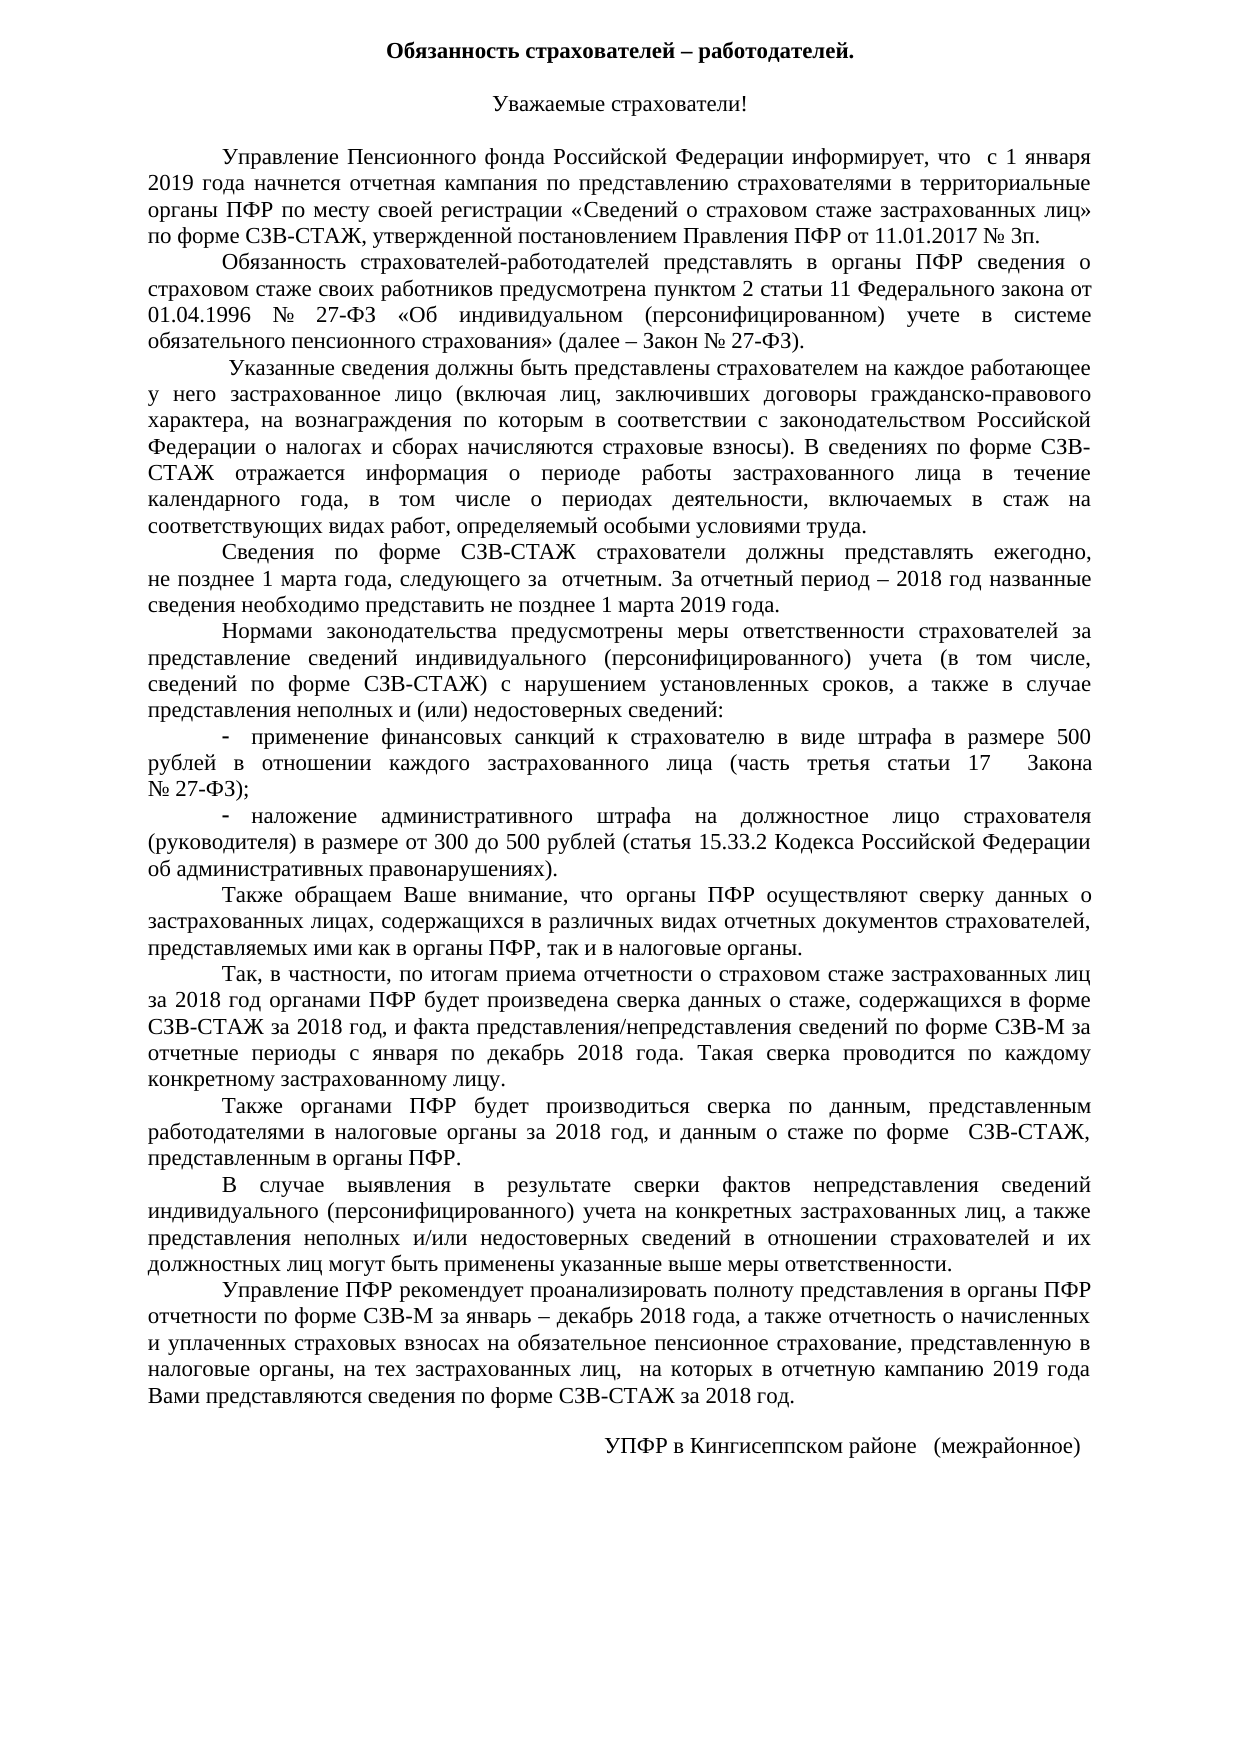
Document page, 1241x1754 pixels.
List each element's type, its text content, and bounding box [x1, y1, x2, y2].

text Также органами ПФР будет производиться сверка по данным, представленным работодателями в налоговые органы за 2018 год, и данным о стаже по форме СЗВ-СТАЖ, представленным в органы ПФР. [148, 1092, 1092, 1171]
text Так, в частности, по итогам приема отчетности о страховом стаже застрахованных лиц за 2018 год органами ПФР будет произведена сверка данных о стаже, содержащихся в форме СЗВ-СТАЖ за 2018 год, и факта представления/непредставления сведений по форме СЗВ-М за отчетные периоды с января по декабрь 2018 года. Такая сверка проводится по каждому конкретному застрахованному лицу. [148, 960, 1092, 1092]
text В случае выявления в результате сверки фактов непредставления сведений индивидуального (персонифицированного) учета на конкретных застрахованных лиц, а также представления неполных и/или недостоверных сведений в отношении страхователей и их должностных лиц могут быть применены указанные выше меры ответственности. [148, 1171, 1092, 1276]
list наложение административного штрафа на должностное лицо страхователя (руководителя) в размере от 300 до 500 рублей (статья 15.33.2 Кодекса Российской Федерации об административных правонарушениях). [148, 802, 1092, 881]
text Управление ПФР рекомендует проанализировать полноту представления в органы ПФР отчетности по форме СЗВ-М за январь – декабрь 2018 года, а также отчетность о начисленных и уплаченных страховых взносах на обязательное пенсионное страхование, представленную в налоговые органы, на тех застрахованных лиц, на которых в отчетную кампанию 2019 года Вами представляются сведения по форме СЗВ-СТАЖ за 2018 год. [148, 1276, 1092, 1408]
text Уважаемые страхователи! [148, 90, 1092, 117]
text Нормами законодательства предусмотрены меры ответственности страхователей за представление сведений индивидуального (персонифицированного) учета (в том числе, сведений по форме СЗВ-СТАЖ) с нарушением установленных сроков, а также в случае представления неполных и (или) недостоверных сведений: [148, 617, 1092, 723]
title Сведения по форме СЗВ-СТАЖ страхователи должны представлять ежегодно, не позднее 1 марта года, следующего за отчетным. За отчетный период – 2018 год названные сведения необходимо представить не позднее 1 марта 2019 года. [148, 538, 1092, 617]
title Указанные сведения должны быть представлены страхователем на каждое работающее у него застрахованное лицо (включая лиц, заключивших договоры гражданско-правового характера, на вознаграждения по которым в соответствии с законодательством Российской Федерации о налогах и сборах начисляются страховые взносы). В сведениях по форме СЗВ-СТАЖ отражается информация о периоде работы застрахованного лица в течение календарного года, в том числе о периодах деятельности, включаемых в стаж на соответствующих видах работ, определяемый особыми условиями труда. [148, 354, 1092, 538]
text УПФР в Кингисеппском районе (межрайонное) [148, 1432, 1092, 1458]
list применение финансовых санкций к страхователю в виде штрафа в размере 500 рублей в отношении каждого застрахованного лица (часть третья статьи 17 Закона № 27-ФЗ); [148, 723, 1092, 802]
title Обязанность страхователей-работодателей представлять в органы ПФР сведения о страховом стаже своих работников предусмотрена пунктом 2 статьи 11 Федерального закона от 01.04.1996 № 27-ФЗ «Об индивидуальном (персонифицированном) учете в системе обязательного пенсионного страхования» (далее – Закон № 27-ФЗ). [148, 248, 1092, 354]
text Также обращаем Ваше внимание, что органы ПФР осуществляют сверку данных о застрахованных лицах, содержащихся в различных видах отчетных документов страхователей, представляемых ими как в органы ПФР, так и в налоговые органы. [148, 881, 1092, 960]
title Управление Пенсионного фонда Российской Федерации информирует, что с 1 января 2019 года начнется отчетная кампания по представлению страхователями в территориальные органы ПФР по месту своей регистрации «Сведений о страховом стаже застрахованных лиц» по форме СЗВ-СТАЖ, утвержденной постановлением Правления ПФР от 11.01.2017 № 3п. [148, 143, 1092, 248]
text Обязанность страхователей – работодателей. [148, 37, 1092, 64]
